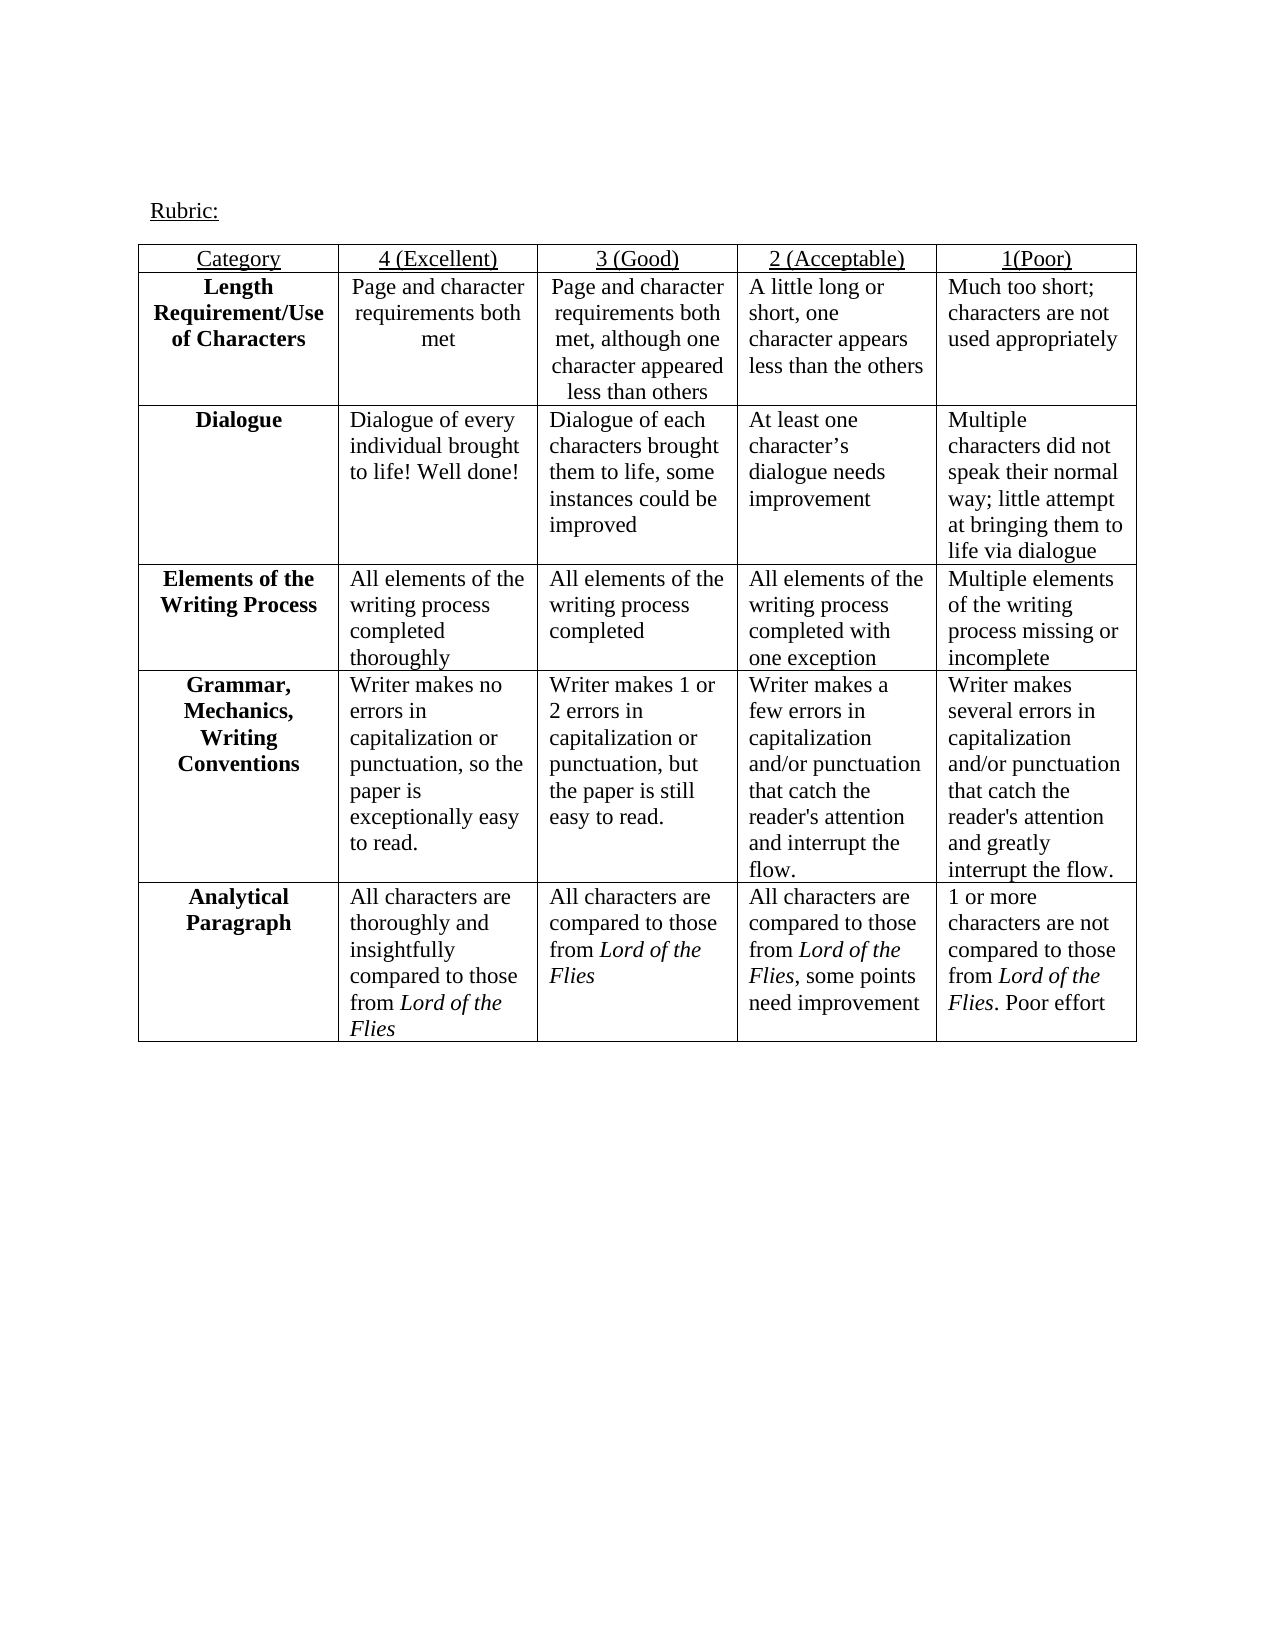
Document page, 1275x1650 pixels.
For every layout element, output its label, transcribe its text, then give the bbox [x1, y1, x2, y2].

table_cell All elements of the writing process completed [538, 565, 737, 670]
text Rubric: [150, 197, 1125, 223]
table_cell Elements of the Writing Process [139, 565, 338, 670]
table_cell At least one character’s dialogue needs improvement [738, 406, 936, 564]
table_cell A little long or short, one character appears less than the others [738, 273, 936, 404]
table_header 4 (Excellent) [339, 245, 537, 272]
table_cell Writer makes a few errors in capitalization and/or punctuation that catch the reader's attention and interrupt the flow. [738, 671, 936, 882]
table_cell Multiple characters did not speak their normal way; little attempt at bringing them to life via dialogue [937, 406, 1136, 564]
table_cell All elements of the writing process completed thoroughly [339, 565, 537, 670]
table_cell All characters are thoroughly and insightfully compared to those from Lord of the Flies [339, 883, 537, 1041]
table_header 3 (Good) [538, 245, 737, 272]
table_cell Grammar, Mechanics, Writing Conventions [139, 671, 338, 882]
table_header Category [139, 245, 338, 272]
table_cell Analytical Paragraph [139, 883, 338, 1041]
table_cell Writer makes no errors in capitalization or punctuation, so the paper is exceptionally easy to read. [339, 671, 537, 882]
table_cell Multiple elements of the writing process missing or incomplete [937, 565, 1136, 670]
table_cell Writer makes 1 or 2 errors in capitalization or punctuation, but the paper is still easy to read. [538, 671, 737, 882]
table_cell Dialogue of every individual brought to life! Well done! [339, 406, 537, 564]
table_header 2 (Acceptable) [738, 245, 936, 272]
table_cell 1 or more characters are not compared to those from Lord of the Flies. Poor effort [937, 883, 1136, 1041]
table_cell All elements of the writing process completed with one exception [738, 565, 936, 670]
table_cell Writer makes several errors in capitalization and/or punctuation that catch the reader's attention and greatly interrupt the flow. [937, 671, 1136, 882]
table_header 1(Poor) [937, 245, 1136, 272]
table_cell Much too short; characters are not used appropriately [937, 273, 1136, 404]
table_cell Length Requirement/Use of Characters [139, 273, 338, 404]
table_cell Dialogue of each characters brought them to life, some instances could be improved [538, 406, 737, 564]
table_cell All characters are compared to those from Lord of the Flies [538, 883, 737, 1041]
table_cell Page and character requirements both met [339, 273, 537, 404]
table_cell Page and character requirements both met, although one character appeared less than others [538, 273, 737, 404]
table_cell All characters are compared to those from Lord of the Flies, some points need improvement [738, 883, 936, 1041]
table_cell Dialogue [139, 406, 338, 564]
